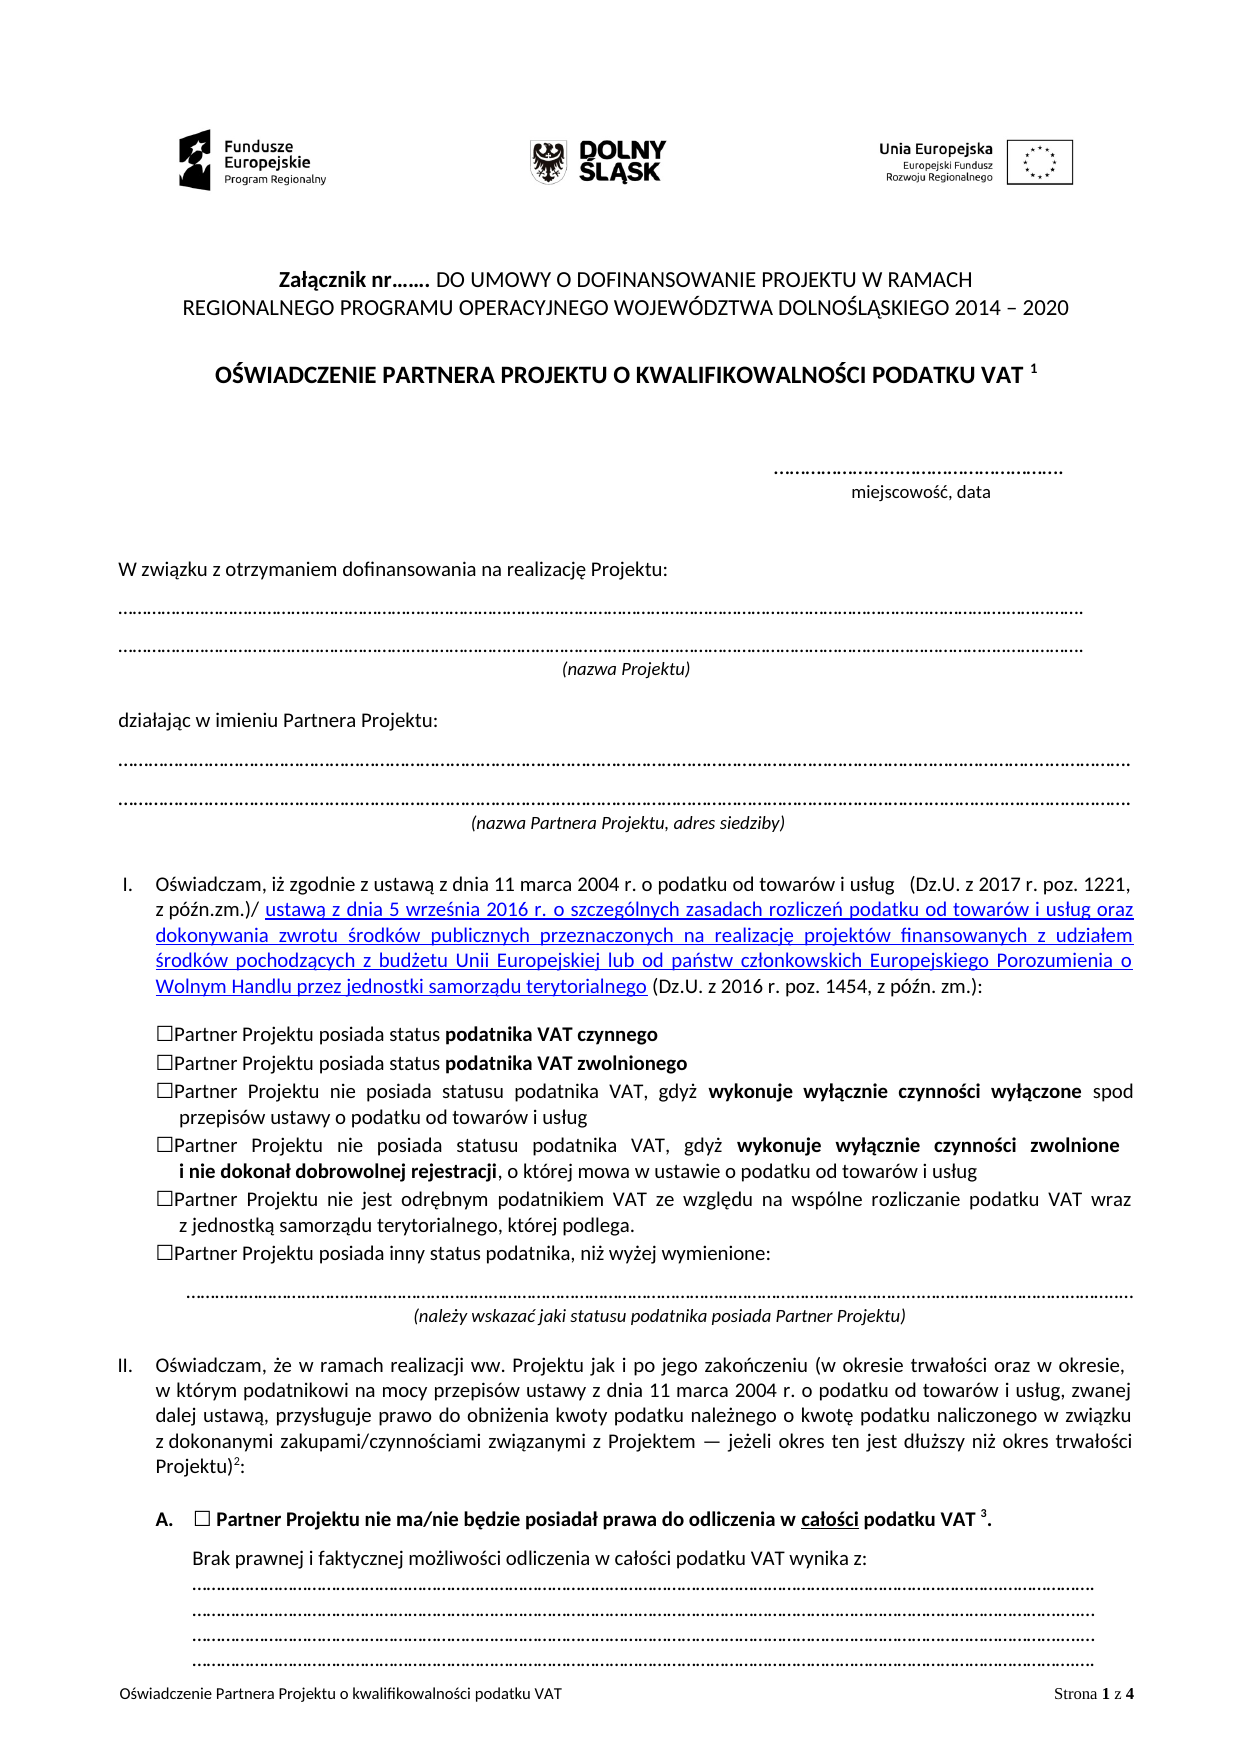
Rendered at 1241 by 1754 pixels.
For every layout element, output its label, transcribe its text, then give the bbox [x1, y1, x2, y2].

picture [118, 73, 1134, 243]
text Partner Projektu posiada status podatnika VAT zwolnionego [155, 1048, 1134, 1076]
list Oświadczam, iż zgodnie z ustawą z dnia 11 marca 2004 r. o podatku od towarów i usług (Dz.U. z 2017 r. poz. 1221, z późn.zm.)/ ustawą z dnia 5 września 2016 r. o szczególnych zasadach rozliczeń podatku od towarów i usług oraz dokonywania zwrotu środków publicznych przeznaczonych na realizację projektów finansowanych z udziałem środków pochodzących z budżetu Unii Europejskiej lub od państw członkowskich Europejskiego Porozumienia o Wolnym Handlu przez jednostki samorządu terytorialnego (Dz.U. z 2016 r. poz. 1454, z późn. zm.): [133, 871, 1134, 998]
text Brak prawnej i faktycznej możliwości odliczenia w całości podatku VAT wynika z: [192, 1545, 1134, 1570]
list Partner Projektu nie ma/nie będzie posiadał prawa do odliczenia w całości podatku VAT . [155, 1504, 1134, 1532]
text Partner Projektu posiada status podatnika VAT czynnego [155, 1019, 1134, 1048]
subtitle Załącznik nr……. DO UMOWY O DOFINANSOWANIE PROJEKTU W RAMACH [118, 266, 1134, 293]
text (nazwa Partnera Projektu, adres siedziby) [118, 811, 1134, 834]
text …………………………………………………………………………………………………………………………………………………………………..……………. [118, 632, 1134, 657]
text ……………………………………………………………………………………………………………………………………...…………………………………..… (należy wskazać jaki statusu podatnika posiada Partner Projektu) [186, 1278, 1134, 1327]
text działając w imieniu Partnera Projektu: [118, 707, 1134, 732]
text …………………………………………………………………………………………………………………………………………………….…………….……………. [118, 594, 1134, 619]
text Partner Projektu nie jest odrębnym podatnikiem VAT ze względu na wspólne rozliczanie podatku VAT wraz z jednostką samorządu terytorialnego, której podlega. [155, 1184, 1134, 1238]
text Partner Projektu nie posiada statusu podatnika VAT, gdyż wykonuje wyłącznie czynności zwolnione i nie dokonał dobrowolnej rejestracji, o której mowa w ustawie o podatku od towarów i usług [155, 1130, 1134, 1184]
text Partner Projektu nie posiada statusu podatnika VAT, gdyż wykonuje wyłącznie czynności wyłączone spod przepisów ustawy o podatku od towarów i usług [155, 1076, 1134, 1130]
text ………………………………………………. miejscowość, data [708, 452, 1134, 503]
text …………………………………………………………………………………………………………………………………………………….………………. [192, 1570, 1134, 1596]
text W związku z otrzymaniem dofinansowania na realizację Projektu: [118, 556, 1134, 582]
text ……………………………………………………………………………………………………………………………………………..…………………………………. [118, 784, 1134, 811]
subtitle REGIONALNEGO PROGRAMU OPERACYJNEGO WOJEWÓDZTWA DOLNOŚLĄSKIEGO 2014 – 2020 [118, 293, 1134, 322]
text ……………………………………………………………………………………………………………………………………………………………….….… [192, 1596, 1134, 1621]
subtitle OŚWIADCZENIE PARTNERA PROJEKTU O KWALIFIKOWALNOŚCI PODATKU VAT [118, 359, 1134, 389]
text …………………………………………………………………………………………………………………………………………………………………..……………. [118, 745, 1134, 772]
text (nazwa Projektu) [118, 657, 1134, 680]
text ………………………………………………………………………………………………………………………………………………………………….…. [192, 1647, 1134, 1672]
text Partner Projektu posiada inny status podatnika, niż wyżej wymienione: [155, 1238, 1134, 1266]
list Oświadczam, że w ramach realizacji ww. Projektu jak i po jego zakończeniu (w okresie trwałości oraz w okresie, w którym podatnikowi na mocy przepisów ustawy z dnia 11 marca 2004 r. o podatku od towarów i usług, zwanej dalej ustawą, przysługuje prawo do obniżenia kwoty podatku należnego o kwotę podatku naliczonego w związku z dokonanymi zakupami/czynnościami związanymi z Projektem — jeżeli okres ten jest dłuższy niż okres trwałości Projektu): [133, 1352, 1134, 1479]
text ……………………………………………………………………………………………………………………………………………………………….….… [192, 1621, 1134, 1647]
